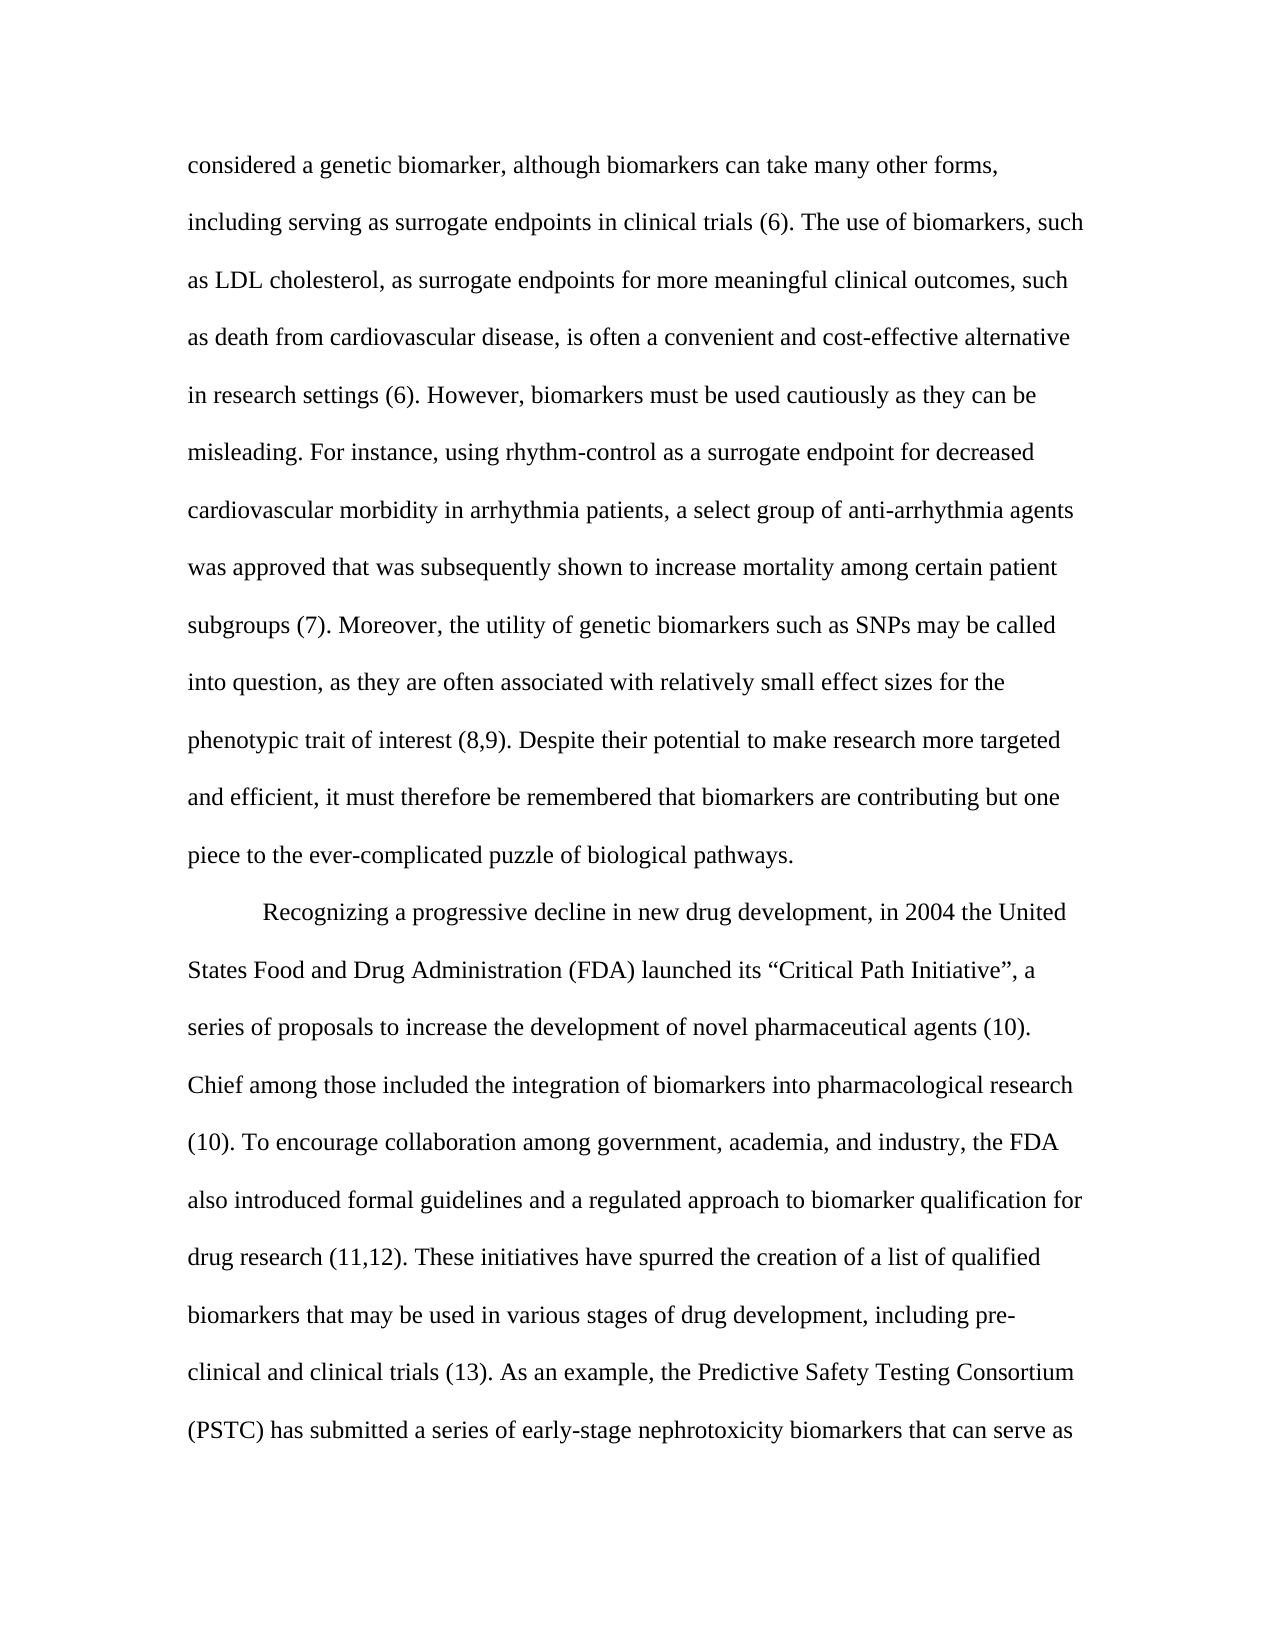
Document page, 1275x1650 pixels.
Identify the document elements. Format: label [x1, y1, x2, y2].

text [187, 150, 1087, 869]
text [187, 897, 1087, 1444]
